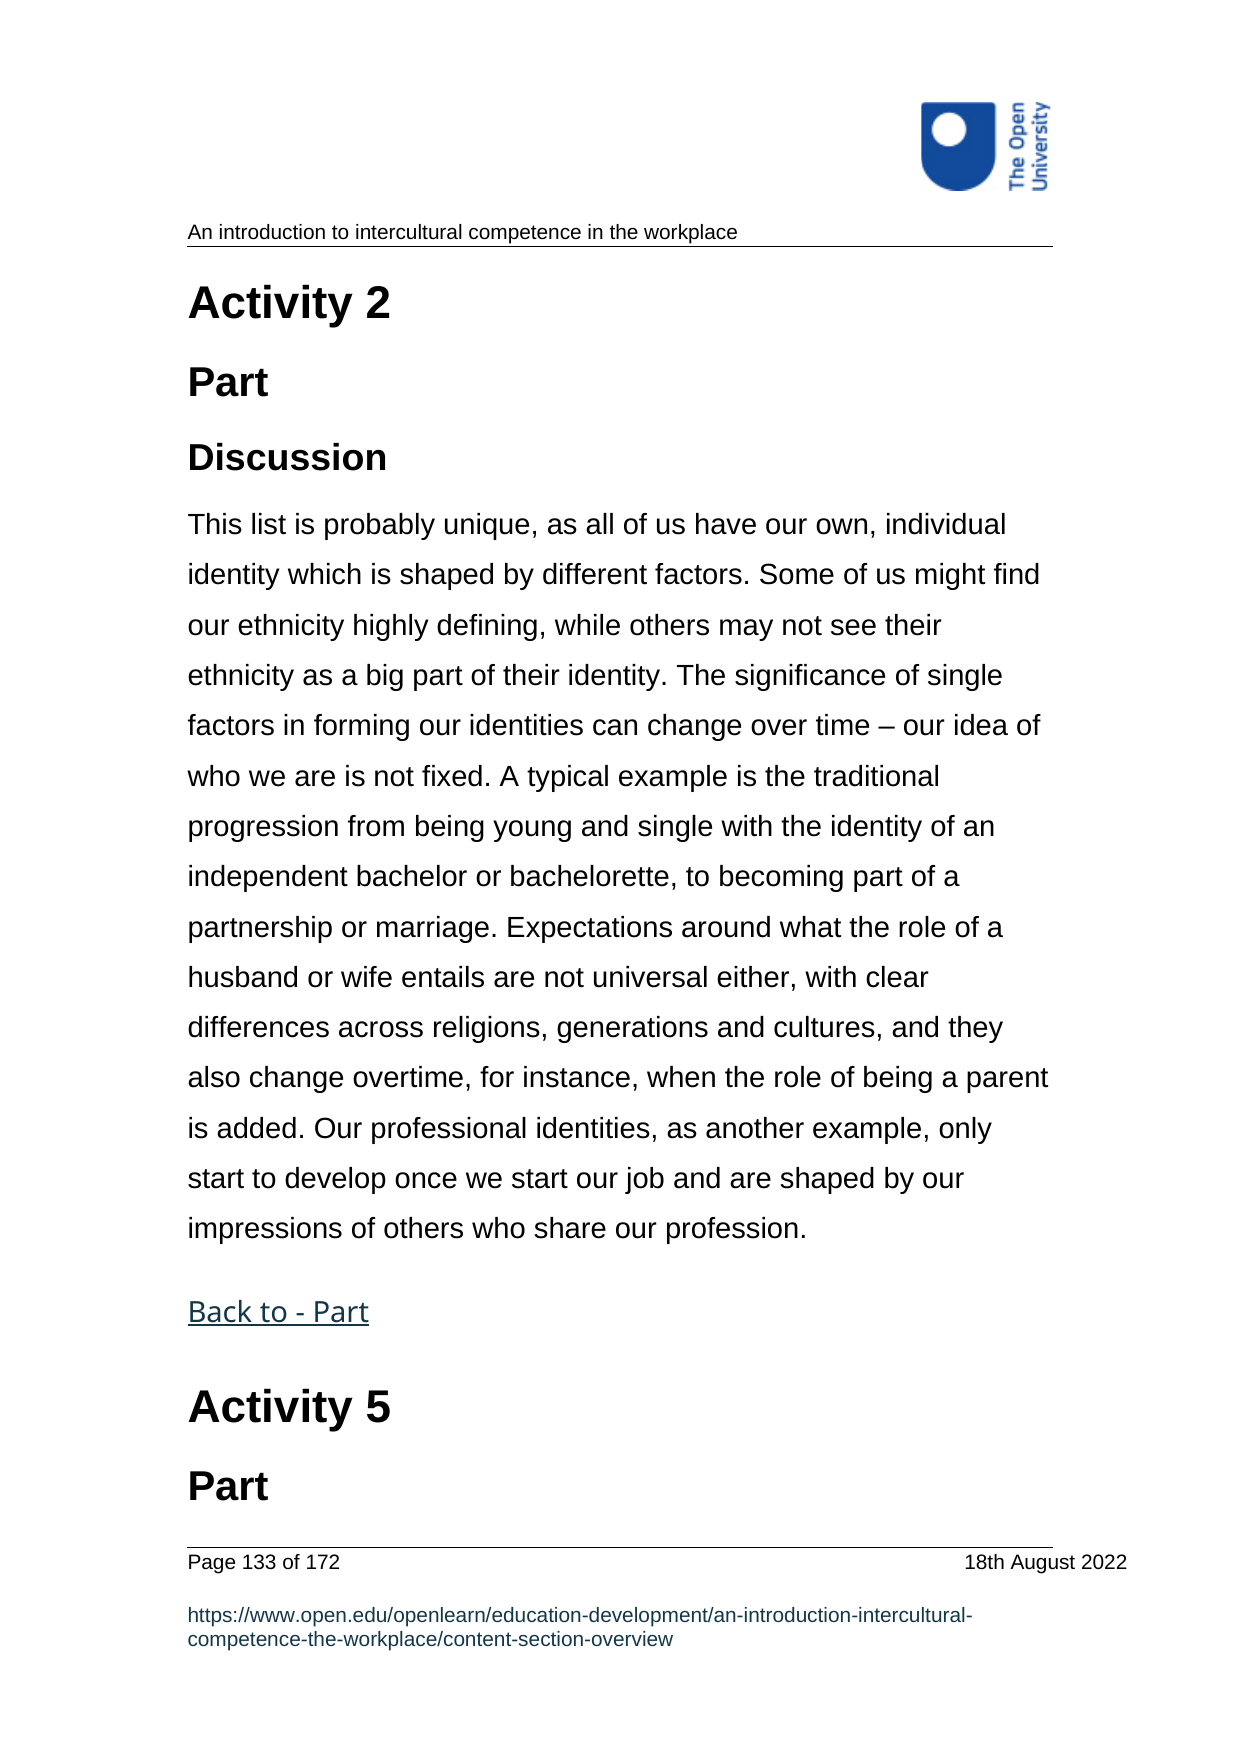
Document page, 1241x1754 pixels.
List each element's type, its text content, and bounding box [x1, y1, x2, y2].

text Back to - Part [187, 1291, 1053, 1331]
text This list is probably unique, as all of us have our own, individual identity which is shaped by different factors. Some of us might find our ethnicity highly defining, while others may not see their ethnicity as a big part of their identity. The significance of single factors in forming our identities can change over time – our idea of who we are is not fixed. A typical example is the traditional progression from being young and single with the identity of an independent bachelor or bachelorette, to becoming part of a partnership or marriage. Expectations around what the role of a husband or wife entails are not universal either, with clear differences across religions, generations and cultures, and they also change overtime, for instance, when the role of being a parent is added. Our professional identities, as another example, only start to develop once we start our job and are shaped by our impressions of others who share our profession. [187, 507, 1053, 1245]
subtitle Discussion [187, 435, 1053, 478]
picture [921, 102, 1052, 191]
subtitle Part [187, 358, 1053, 406]
subtitle Activity 5 [187, 1379, 1053, 1432]
subtitle Part [187, 1461, 1053, 1509]
subtitle Activity 2 [187, 276, 1053, 328]
